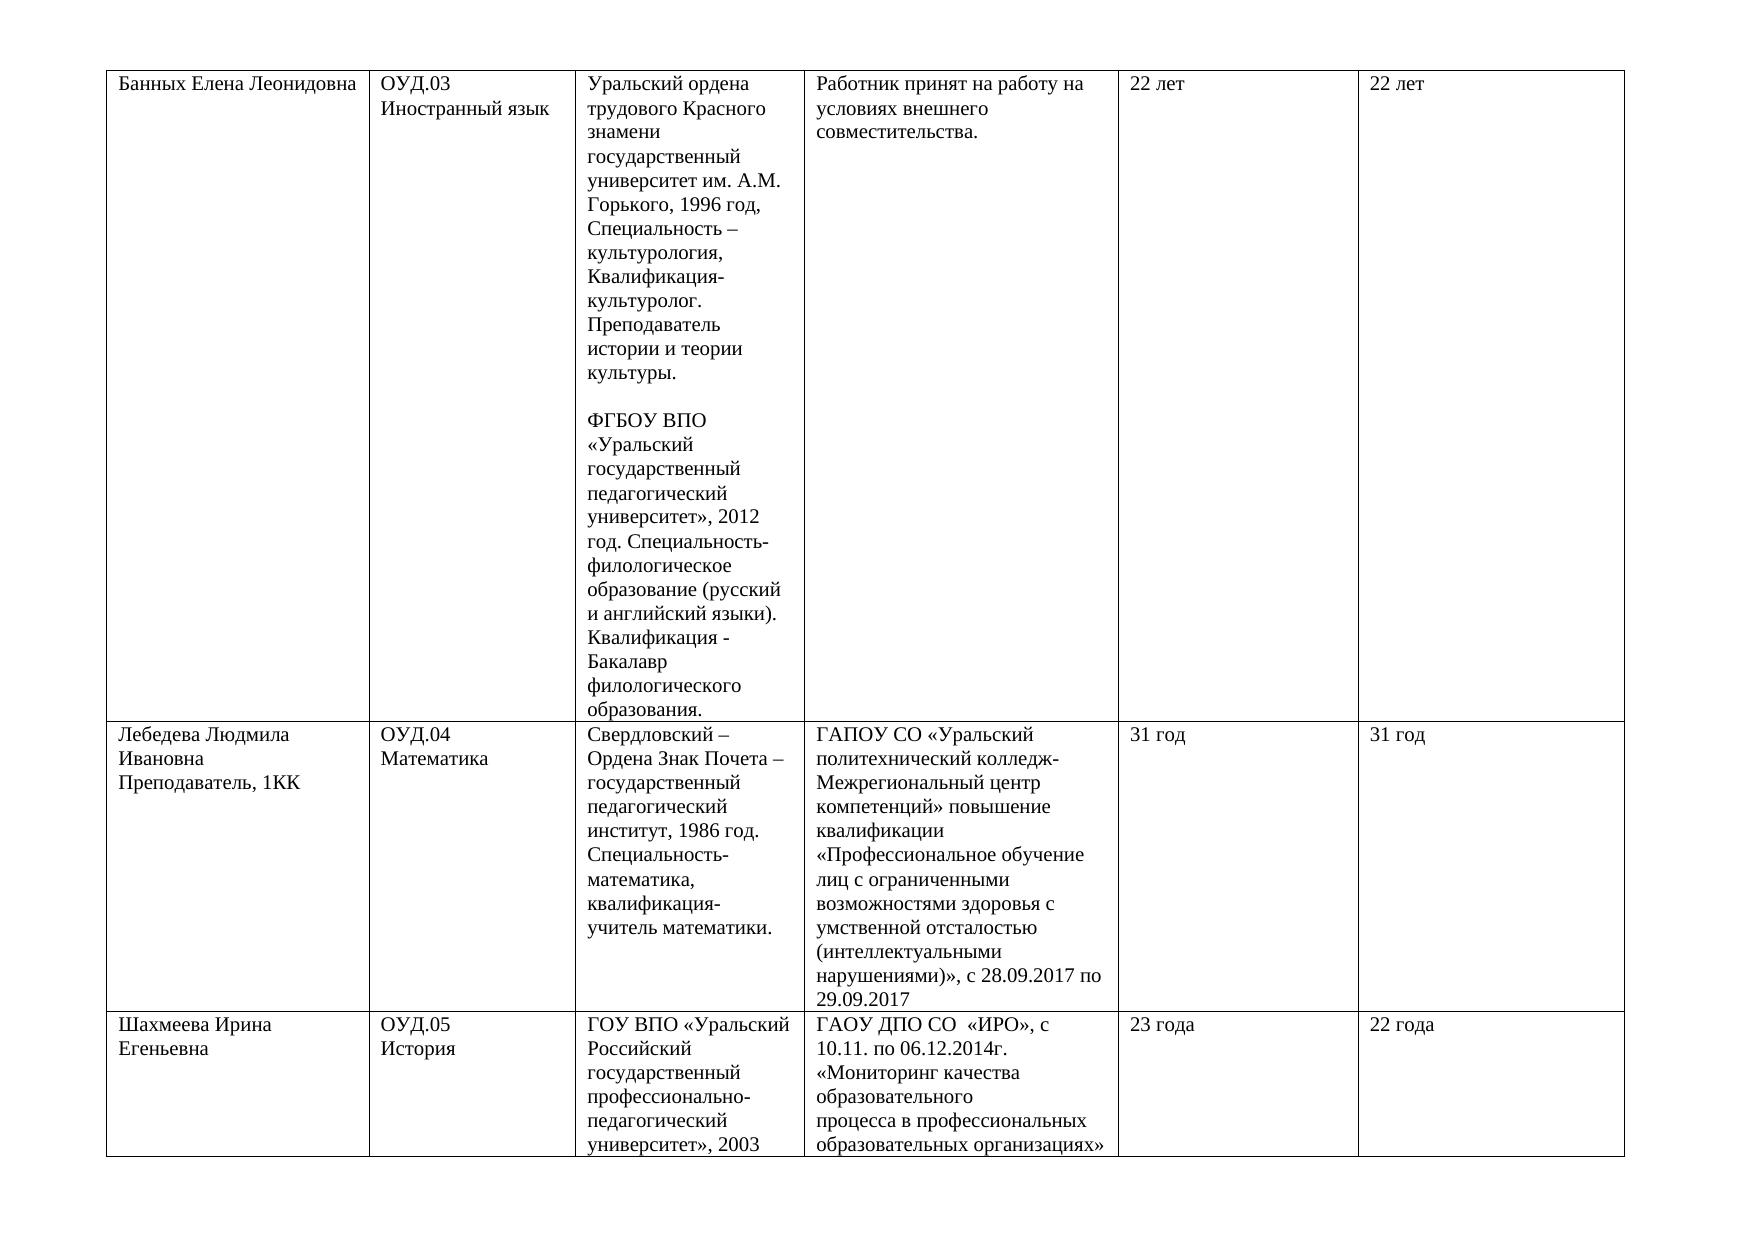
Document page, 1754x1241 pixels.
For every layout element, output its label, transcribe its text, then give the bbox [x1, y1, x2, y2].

table_cell Свердловский – Ордена Знак Почета – государственный педагогический институт, 1986 год. Специальность- математика, квалификация- учитель математики. [576, 722, 804, 1011]
table_cell ОУД.05 История [370, 1012, 575, 1156]
table_cell ОУД.04 Математика [370, 722, 575, 1011]
table_cell Банных Елена Леонидовна [107, 71, 369, 721]
table_cell ГАПОУ СО «Уральский политехнический колледж- Межрегиональный центр компетенций» повышение квалификации «Профессиональное обучение лиц с ограниченными возможностями здоровья с умственной отсталостью (интеллектуальными нарушениями)», с 28.09.2017 по 29.09.2017 [805, 722, 1118, 1011]
table_cell Лебедева Людмила Ивановна Преподаватель, 1КК [107, 722, 369, 1011]
table_cell 22 лет [1359, 71, 1624, 721]
table_cell 22 лет [1119, 71, 1358, 721]
table_cell ОУД.03 Иностранный язык [370, 71, 575, 721]
table_cell Работник принят на работу на условиях внешнего совместительства. [805, 71, 1118, 721]
table_cell 31 год [1119, 722, 1358, 1011]
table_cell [805, 1012, 1118, 1156]
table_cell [576, 1012, 804, 1156]
table_cell Уральский ордена трудового Красного знамени государственный университет им. А.М. Горького, 1996 год, Специальность – культурология, Квалификация- культуролог. Преподаватель истории и теории культуры. ФГБОУ ВПО «Уральский государственный педагогический университет», 2012 год. Специальность- филологическое образование (русский и английский языки). Квалификация - Бакалавр филологического образования. [576, 71, 804, 721]
table_cell 31 год [1359, 722, 1624, 1011]
table_cell 23 года [1119, 1012, 1358, 1156]
table_cell 22 года [1359, 1012, 1624, 1156]
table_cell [107, 1012, 369, 1156]
